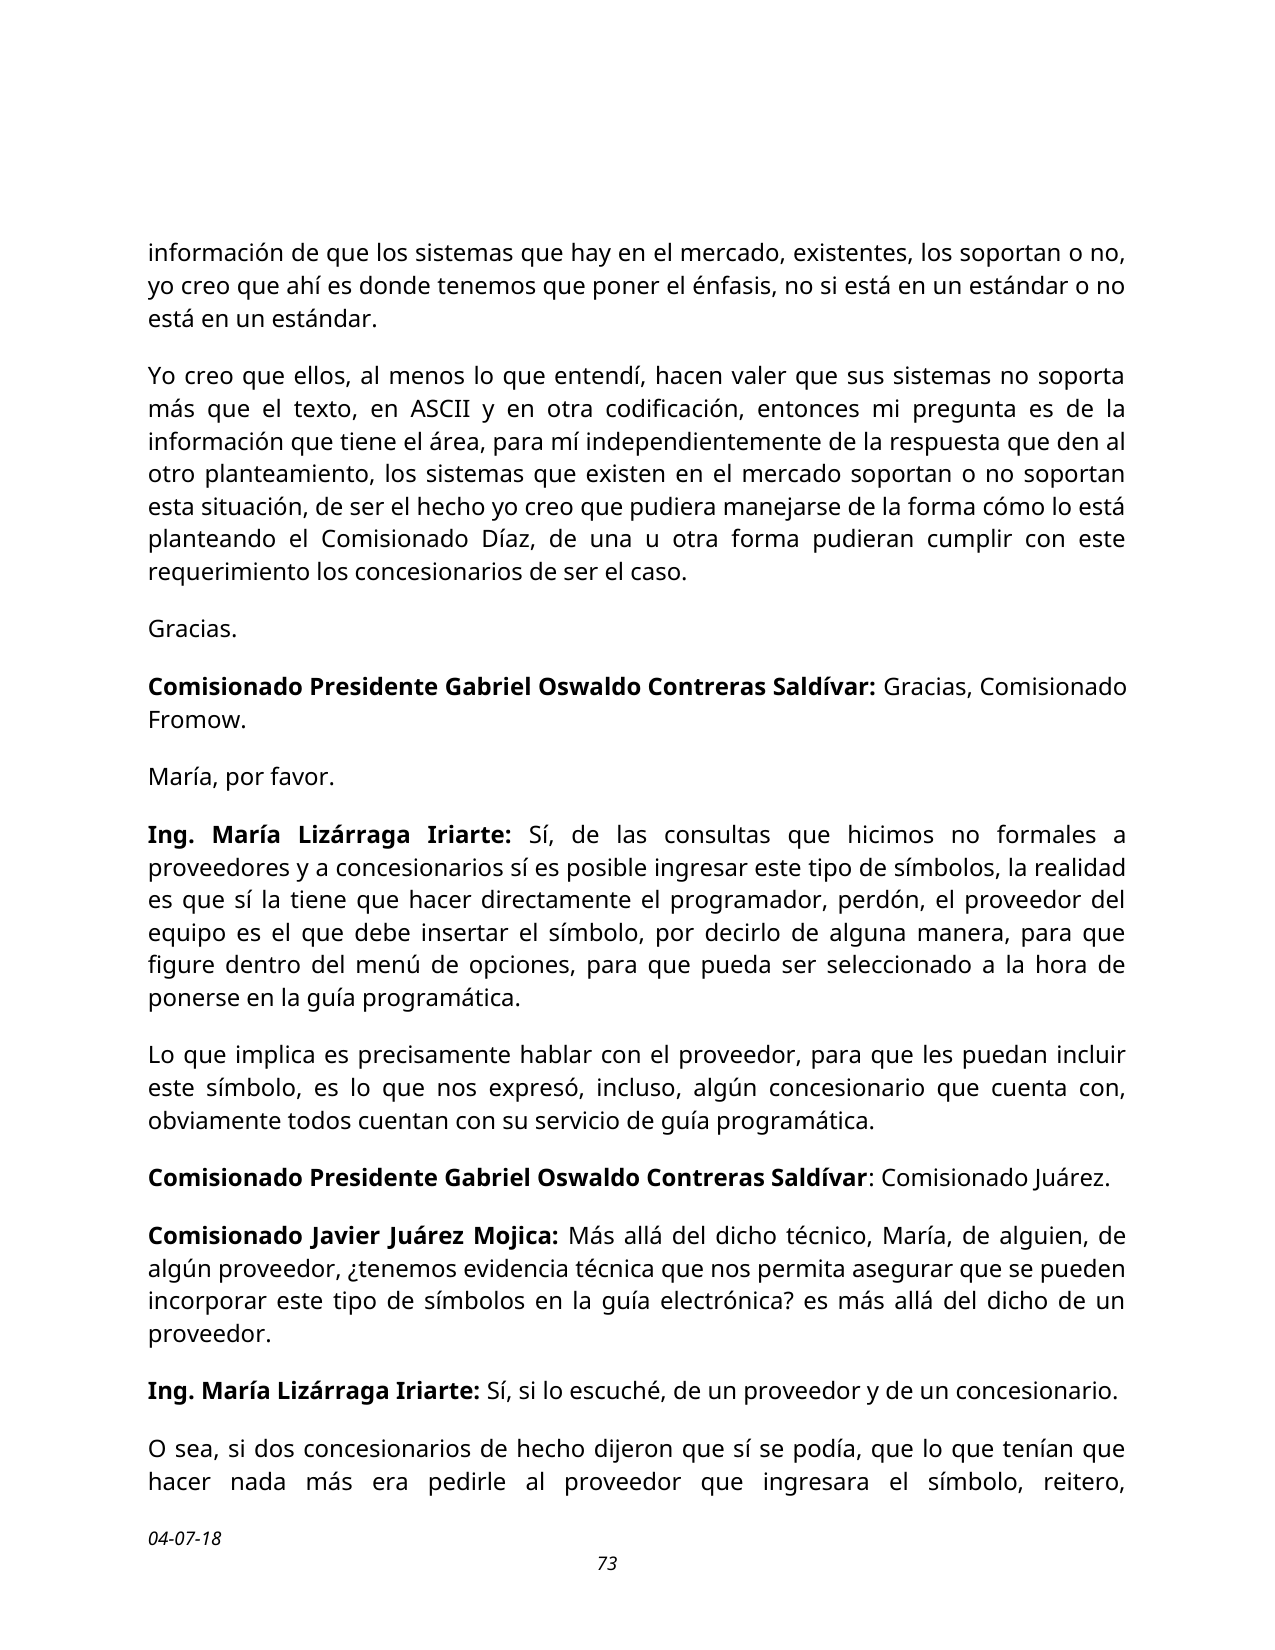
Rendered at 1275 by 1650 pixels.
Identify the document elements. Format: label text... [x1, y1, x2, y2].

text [148, 1432, 1127, 1497]
text Comisionado Presidente Gabriel Oswaldo Contreras Saldívar: Gracias, Comisionado Fromow. [148, 670, 1127, 735]
text Comisionado Presidente Gabriel Oswaldo Contreras Saldívar: Comisionado Juárez. [148, 1161, 1127, 1194]
text Ing. María Lizárraga Iriarte: Sí, si lo escuché, de un proveedor y de un concesionario. [148, 1374, 1127, 1407]
text Gracias. [148, 612, 1127, 645]
text María, por favor. [148, 760, 1127, 793]
text Ing. María Lizárraga Iriarte: Sí, de las consultas que hicimos no formales a proveedores y a concesionarios sí es posible ingresar este tipo de símbolos, la realidad es que sí la tiene que hacer directamente el programador, perdón, el proveedor del equipo es el que debe insertar el símbolo, por decirlo de alguna manera, para que figure dentro del menú de opciones, para que pueda ser seleccionado a la hora de ponerse en la guía programática. [148, 818, 1127, 1013]
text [148, 236, 1127, 334]
text Lo que implica es precisamente hablar con el proveedor, para que les puedan incluir este símbolo, es lo que nos expresó, incluso, algún concesionario que cuenta con, obviamente todos cuentan con su servicio de guía programática. [148, 1038, 1127, 1136]
text Comisionado Javier Juárez Mojica: Más allá del dicho técnico, María, de alguien, de algún proveedor, ¿tenemos evidencia técnica que nos permita asegurar que se pueden incorporar este tipo de símbolos en la guía electrónica? es más allá del dicho de un proveedor. [148, 1219, 1127, 1349]
text Yo creo que ellos, al menos lo que entendí, hacen valer que sus sistemas no soporta más que el texto, en ASCII y en otra codificación, entonces mi pregunta es de la información que tiene el área, para mí independientemente de la respuesta que den al otro planteamiento, los sistemas que existen en el mercado soportan o no soportan esta situación, de ser el hecho yo creo que pudiera manejarse de la forma cómo lo está planteando el Comisionado Díaz, de una u otra forma pudieran cumplir con este requerimiento los concesionarios de ser el caso. [148, 359, 1127, 587]
